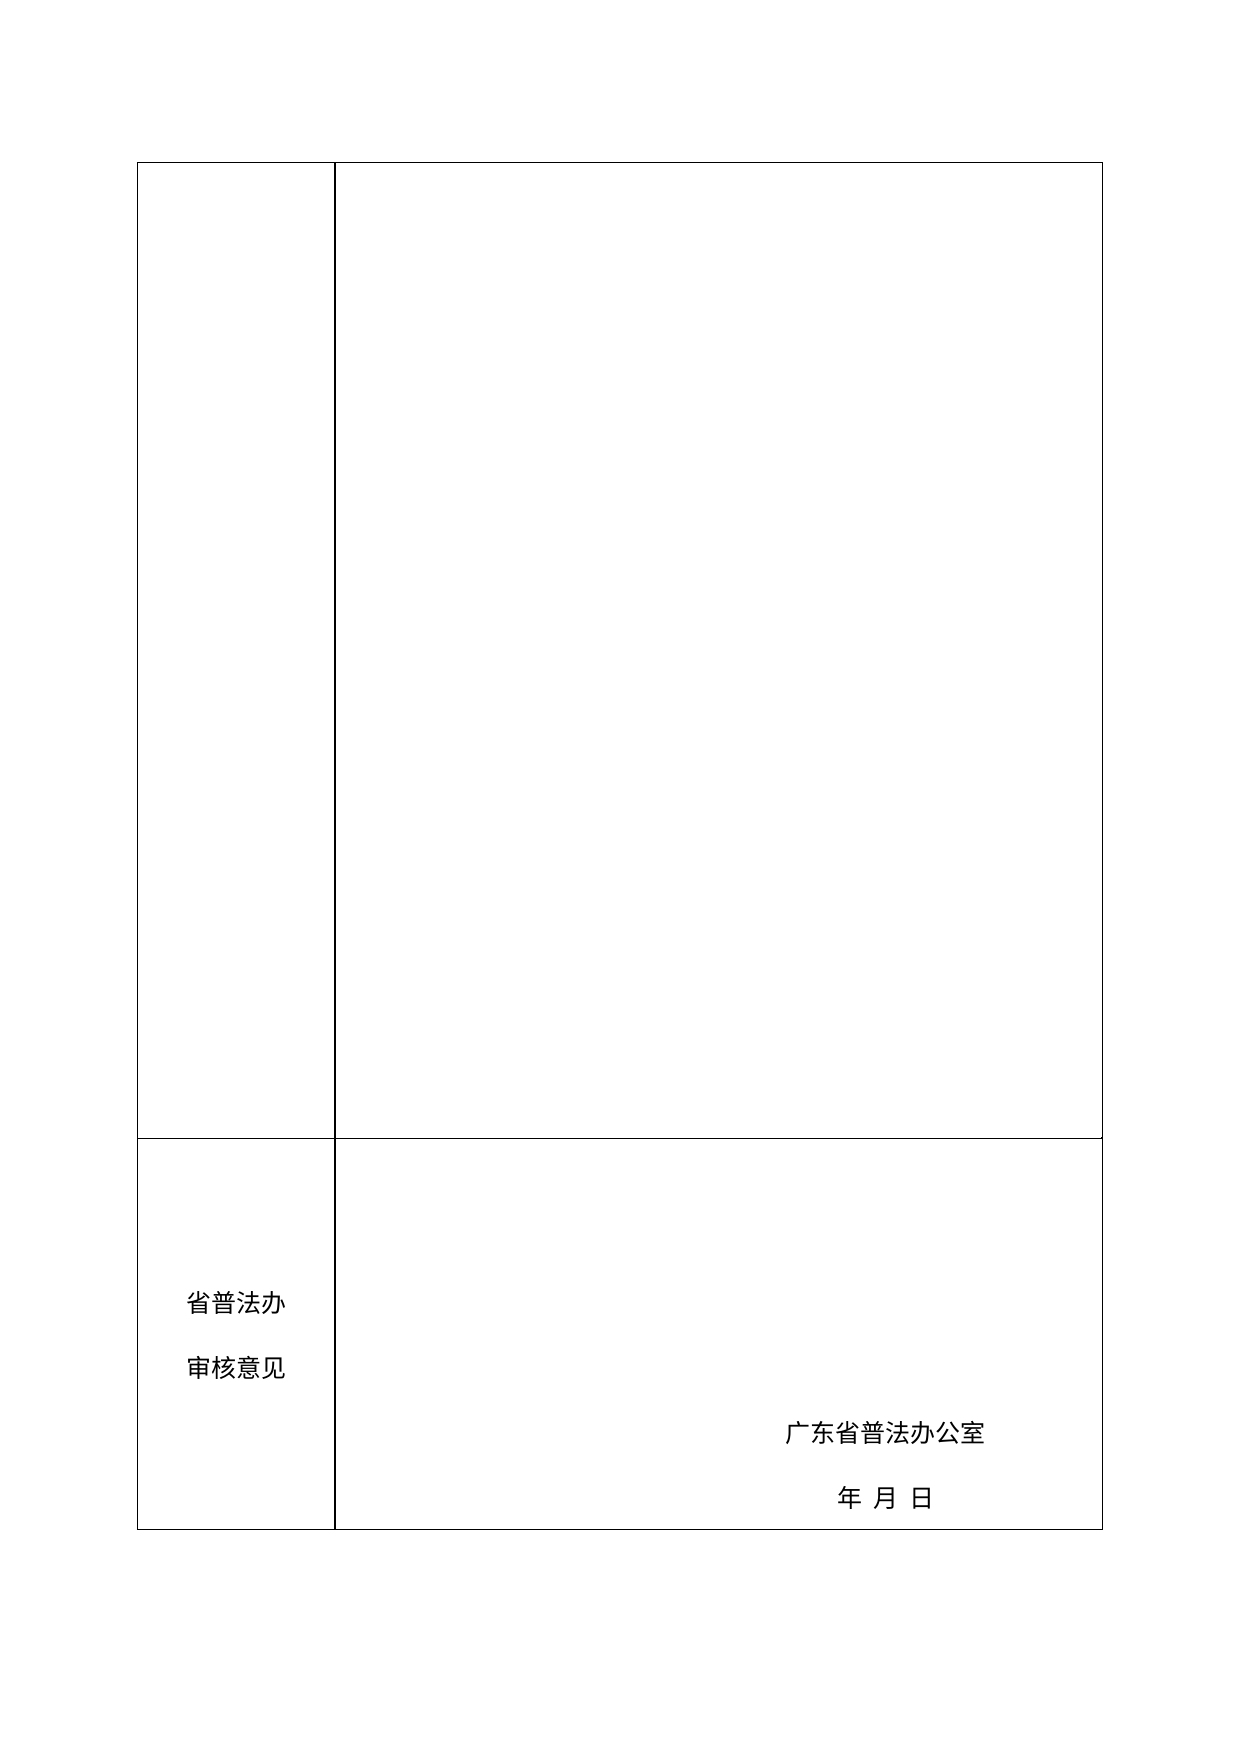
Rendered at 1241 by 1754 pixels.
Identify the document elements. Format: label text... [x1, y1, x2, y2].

table_cell 省普法办 审核意见 [138, 1139, 334, 1529]
table_cell 广东省普法办公室 年 月 日 [336, 1139, 1102, 1529]
table_cell [336, 163, 1102, 1138]
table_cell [138, 163, 334, 1138]
